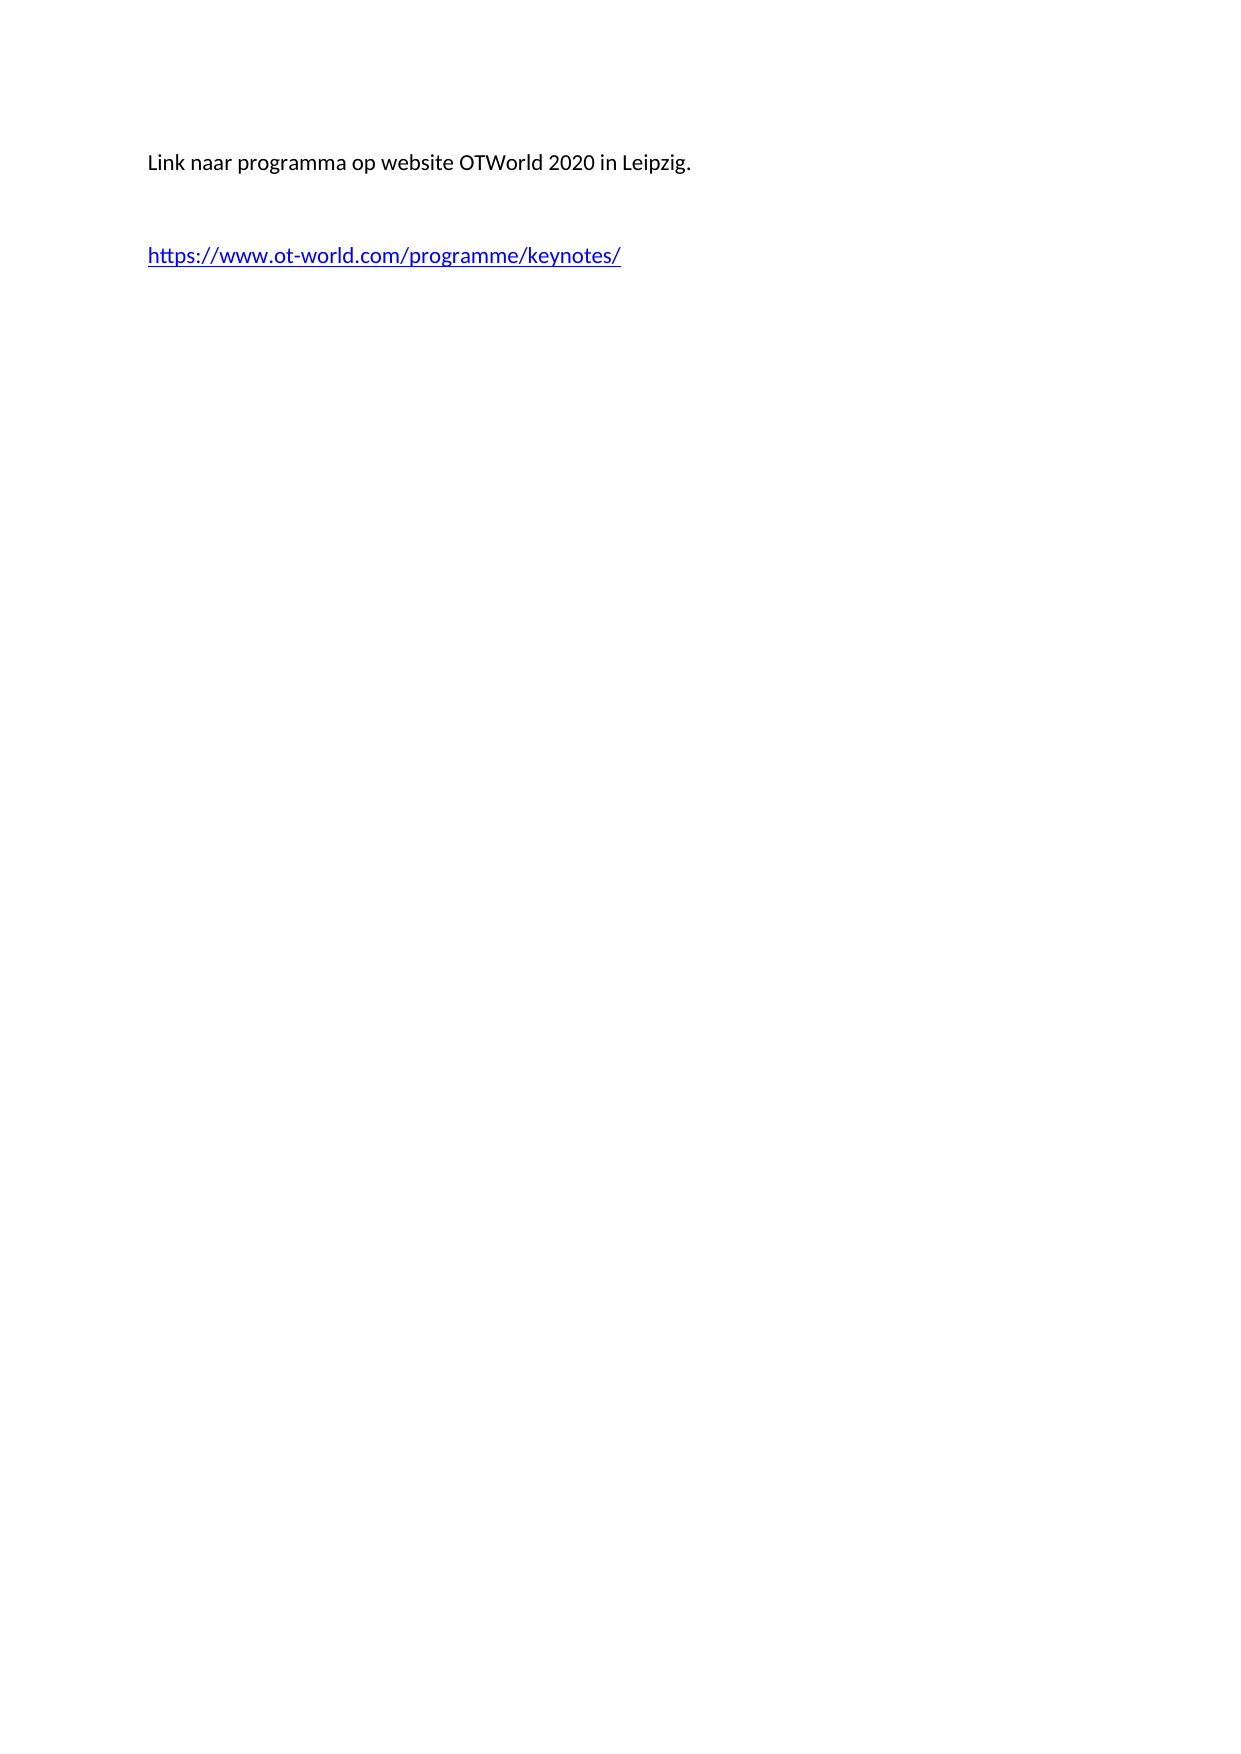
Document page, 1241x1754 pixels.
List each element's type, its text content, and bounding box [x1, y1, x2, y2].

text Link naar programma op website OTWorld 2020 in Leipzig. [148, 148, 1093, 176]
text https://www.ot-world.com/programme/keynotes/ [148, 241, 1093, 269]
